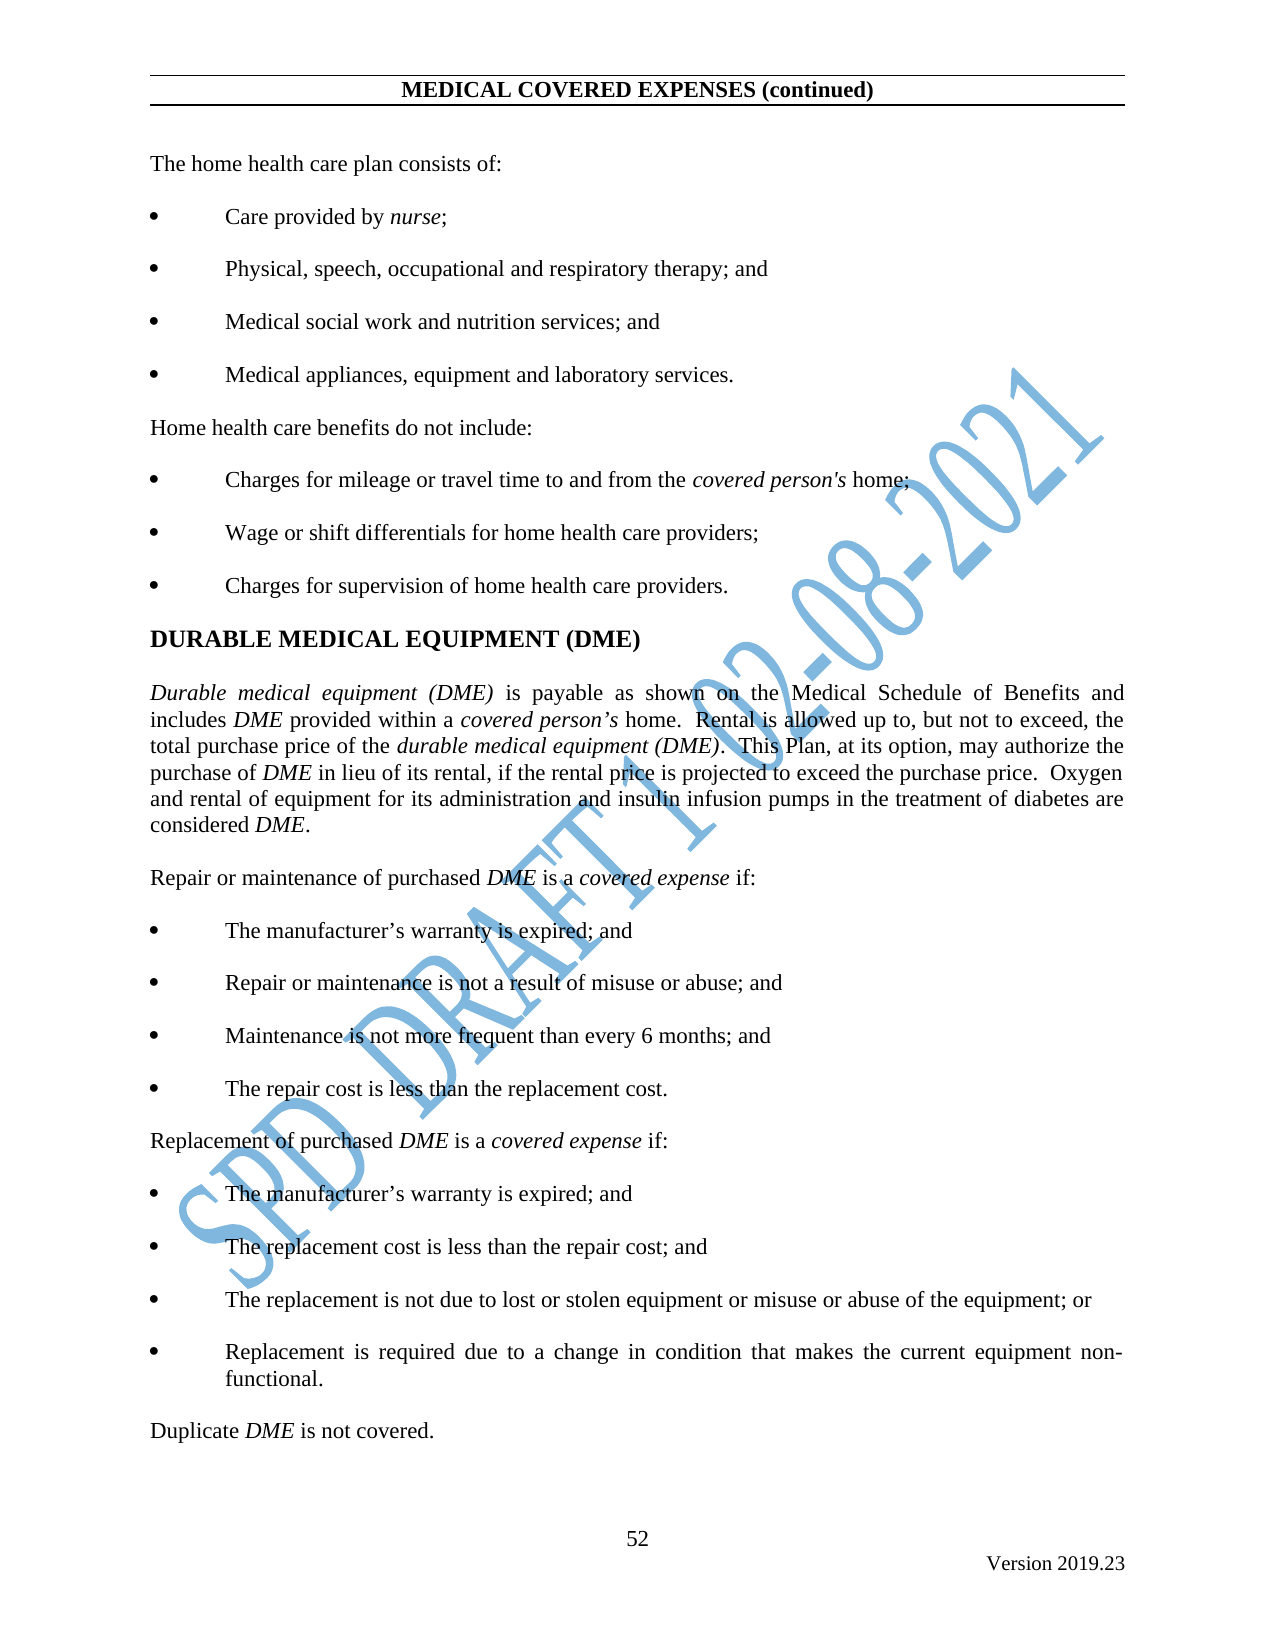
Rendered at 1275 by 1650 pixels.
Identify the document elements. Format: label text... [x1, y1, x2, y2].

list Care provided by nurse; [150, 203, 1125, 229]
list The repair cost is less than the replacement cost. [150, 1075, 1125, 1101]
list The replacement is not due to lost or stolen equipment or misuse or abuse of the equipment; or [150, 1286, 1125, 1312]
text Durable medical equipment (DME) is payable as shown on the Medical Schedule of Benefits and includes DME provided within a covered person’s home. Rental is allowed up to, but not to exceed, the total purchase price of the durable medical equipment (DME). This Plan, at its option, may authorize the purchase of DME in lieu of its rental, if the rental price is projected to exceed the purchase price. Oxygen and rental of equipment for its administration and insulin infusion pumps in the treatment of diabetes are considered DME. [150, 679, 1125, 838]
text Replacement of purchased DME is a covered expense if: [150, 1127, 1125, 1154]
text DURABLE MEDICAL EQUIPMENT (DME) [150, 624, 1125, 653]
text Duplicate DME is not covered. [150, 1417, 1125, 1444]
list Charges for supervision of home health care providers. [150, 572, 1125, 598]
list The replacement cost is less than the repair cost; and [150, 1233, 1125, 1259]
text The home health care plan consists of: [150, 150, 1125, 176]
list The manufacturer’s warranty is expired; and [150, 917, 1125, 943]
list Maintenance is not more frequent than every 6 months; and [150, 1022, 1125, 1048]
text Home health care benefits do not include: [150, 413, 1125, 440]
list Charges for mileage or travel time to and from the covered person's home; [150, 466, 1125, 493]
text Repair or maintenance of purchased DME is a covered expense if: [150, 864, 1125, 890]
list Repair or maintenance is not a result of misuse or abuse; and [150, 969, 1125, 996]
list Medical appliances, equipment and laboratory services. [150, 361, 1125, 387]
list Wage or shift differentials for home health care providers; [150, 519, 1125, 545]
list The manufacturer’s warranty is expired; and [150, 1180, 1125, 1207]
list Replacement is required due to a change in condition that makes the current equipment non-functional. [150, 1338, 1125, 1391]
list Medical social work and nutrition services; and [150, 308, 1125, 334]
list Physical, speech, occupational and respiratory therapy; and [150, 255, 1125, 282]
